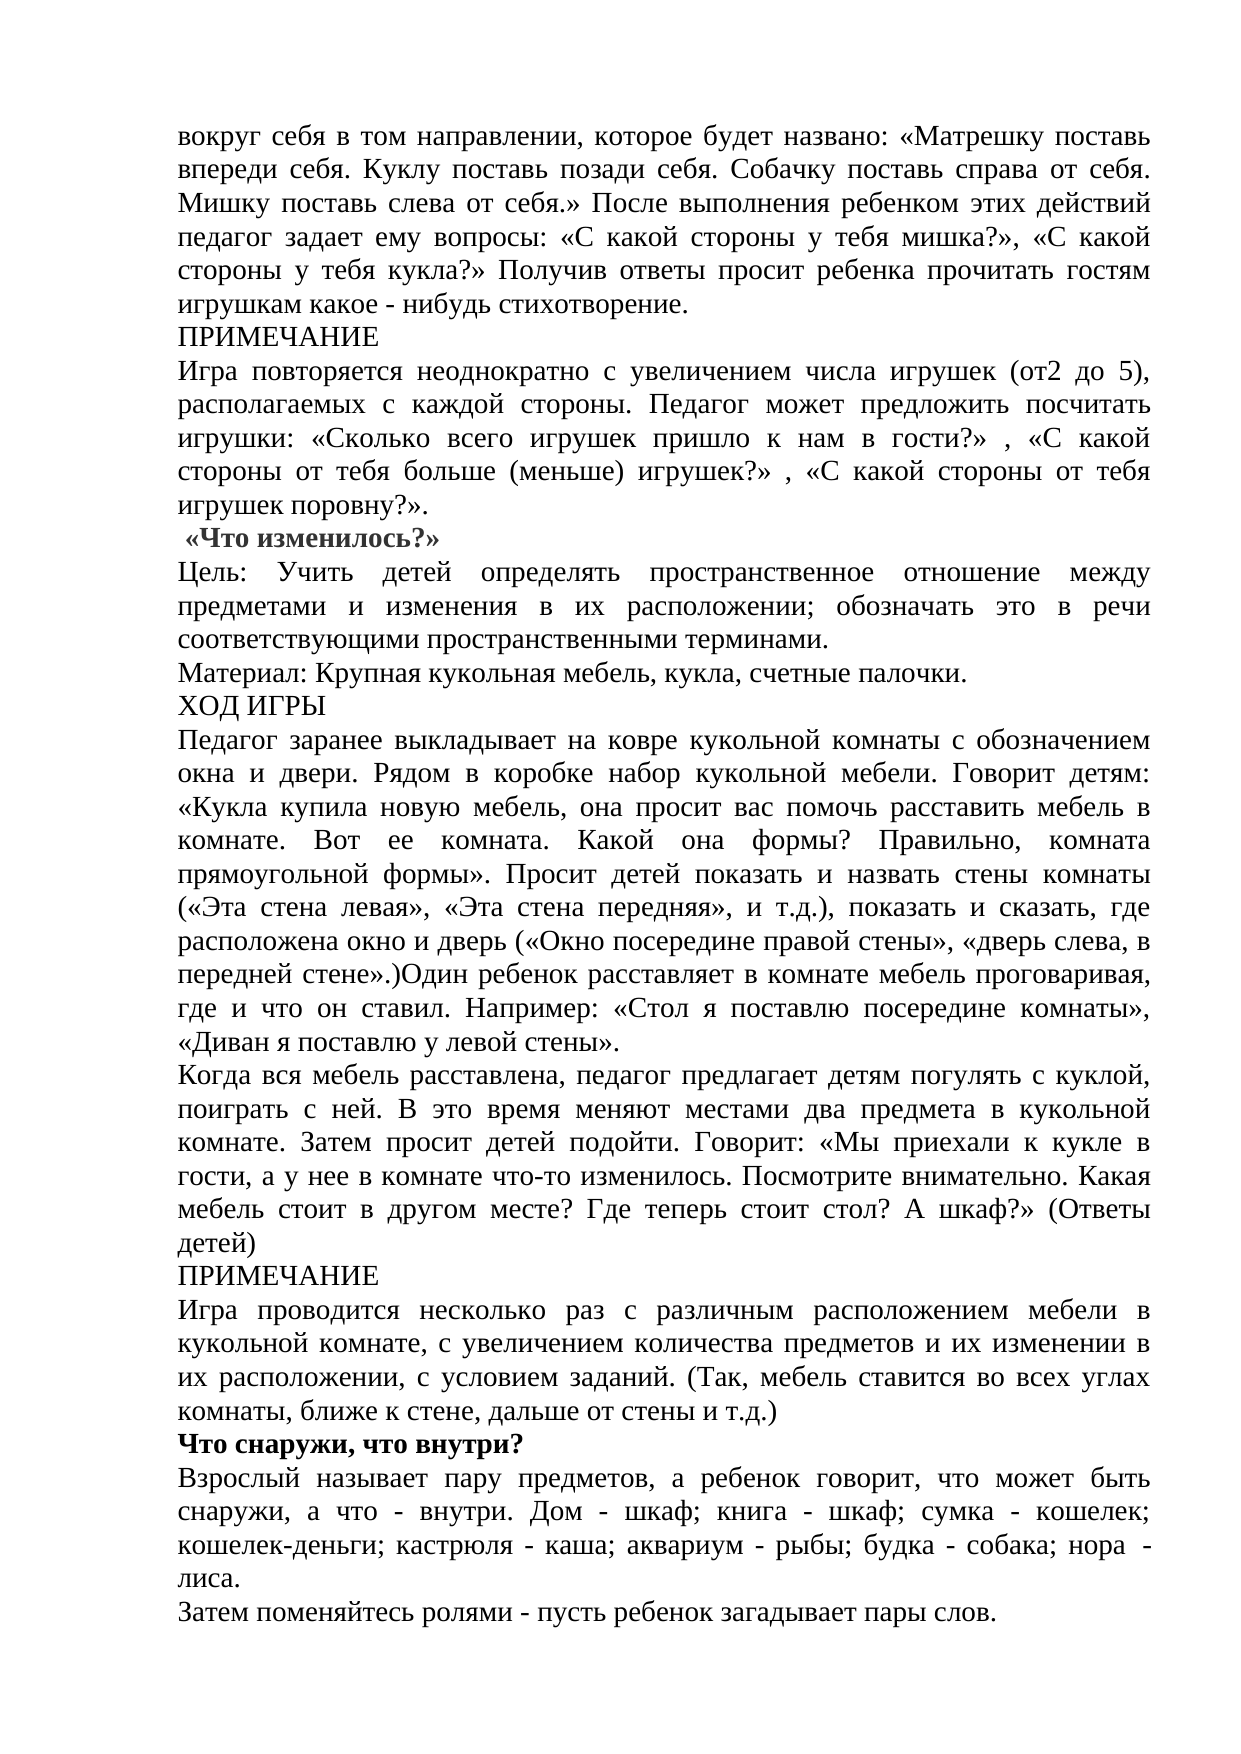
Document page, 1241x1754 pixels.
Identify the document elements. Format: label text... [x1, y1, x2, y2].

text Игра повторяется неоднократно с увеличением числа игрушек (от2 до 5), располагаемых с каждой стороны. Педагог может предложить посчитать игрушки: «Сколько всего игрушек пришло к нам в гости?» , «С какой стороны от тебя больше (меньше) игрушек?» , «С какой стороны от тебя игрушек поровну?». [177, 353, 1152, 521]
text Педагог заранее выкладывает на ковре кукольной комнаты с обозначением окна и двери. Рядом в коробке набор кукольной мебели. Говорит детям: «Кукла купила новую мебель, она просит вас помочь расставить мебель в комнате. Вот ее комната. Какой она формы? Правильно, комната прямоугольной формы». Просит детей показать и назвать стены комнаты («Эта стена левая», «Эта стена передняя», и т.д.), показать и сказать, где расположена окно и дверь («Окно посередине правой стены», «дверь слева, в передней стене».)Один ребенок расставляет в комнате мебель проговаривая, где и что он ставил. Например: «Стол я поставлю посередине комнаты», «Диван я поставлю у левой стены». [177, 722, 1152, 1057]
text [177, 118, 1152, 319]
text Цель: Учить детей определять пространственное отношение между предметами и изменения в их расположении; обозначать это в речи соответствующими пространственными терминами. [177, 554, 1152, 655]
text Что снаружи, что внутри? [177, 1426, 1152, 1460]
text «Что изменилось?» [177, 521, 1152, 554]
text ПРИМЕЧАНИЕ [177, 319, 1152, 353]
text Материал: Крупная кукольная мебель, кукла, счетные палочки. [177, 655, 1152, 688]
text ПРИМЕЧАНИЕ [177, 1258, 1152, 1292]
text Игра проводится несколько раз с различным расположением мебели в кукольной комнате, с увеличением количества предметов и их изменении в их расположении, с условием заданий. (Так, мебель ставится во всех углах комнаты, ближе к стене, дальше от стены и т.д.) [177, 1292, 1152, 1426]
text Когда вся мебель расставлена, педагог предлагает детям погулять с куклой, поиграть с ней. В это время меняют местами два предмета в кукольной комнате. Затем просит детей подойти. Говорит: «Мы приехали к кукле в гости, а у нее в комнате что-то изменилось. Посмотрите внимательно. Какая мебель стоит в другом месте? Где теперь стоит стол? А шкаф?» (Ответы детей) [177, 1057, 1152, 1258]
text ХОД ИГРЫ [177, 688, 1152, 722]
text Взрослый называет пару предметов, а ребенок говорит, что может быть снаружи, а что - внутри. Дом - шкаф; книга - шкаф; сумка - кошелек; кошелек-деньги; кастрюля - каша; аквариум - рыбы; будка - собака; нора -лиса. Затем поменяйтесь ролями - пусть ребенок загадывает пары слов. [177, 1460, 1152, 1627]
